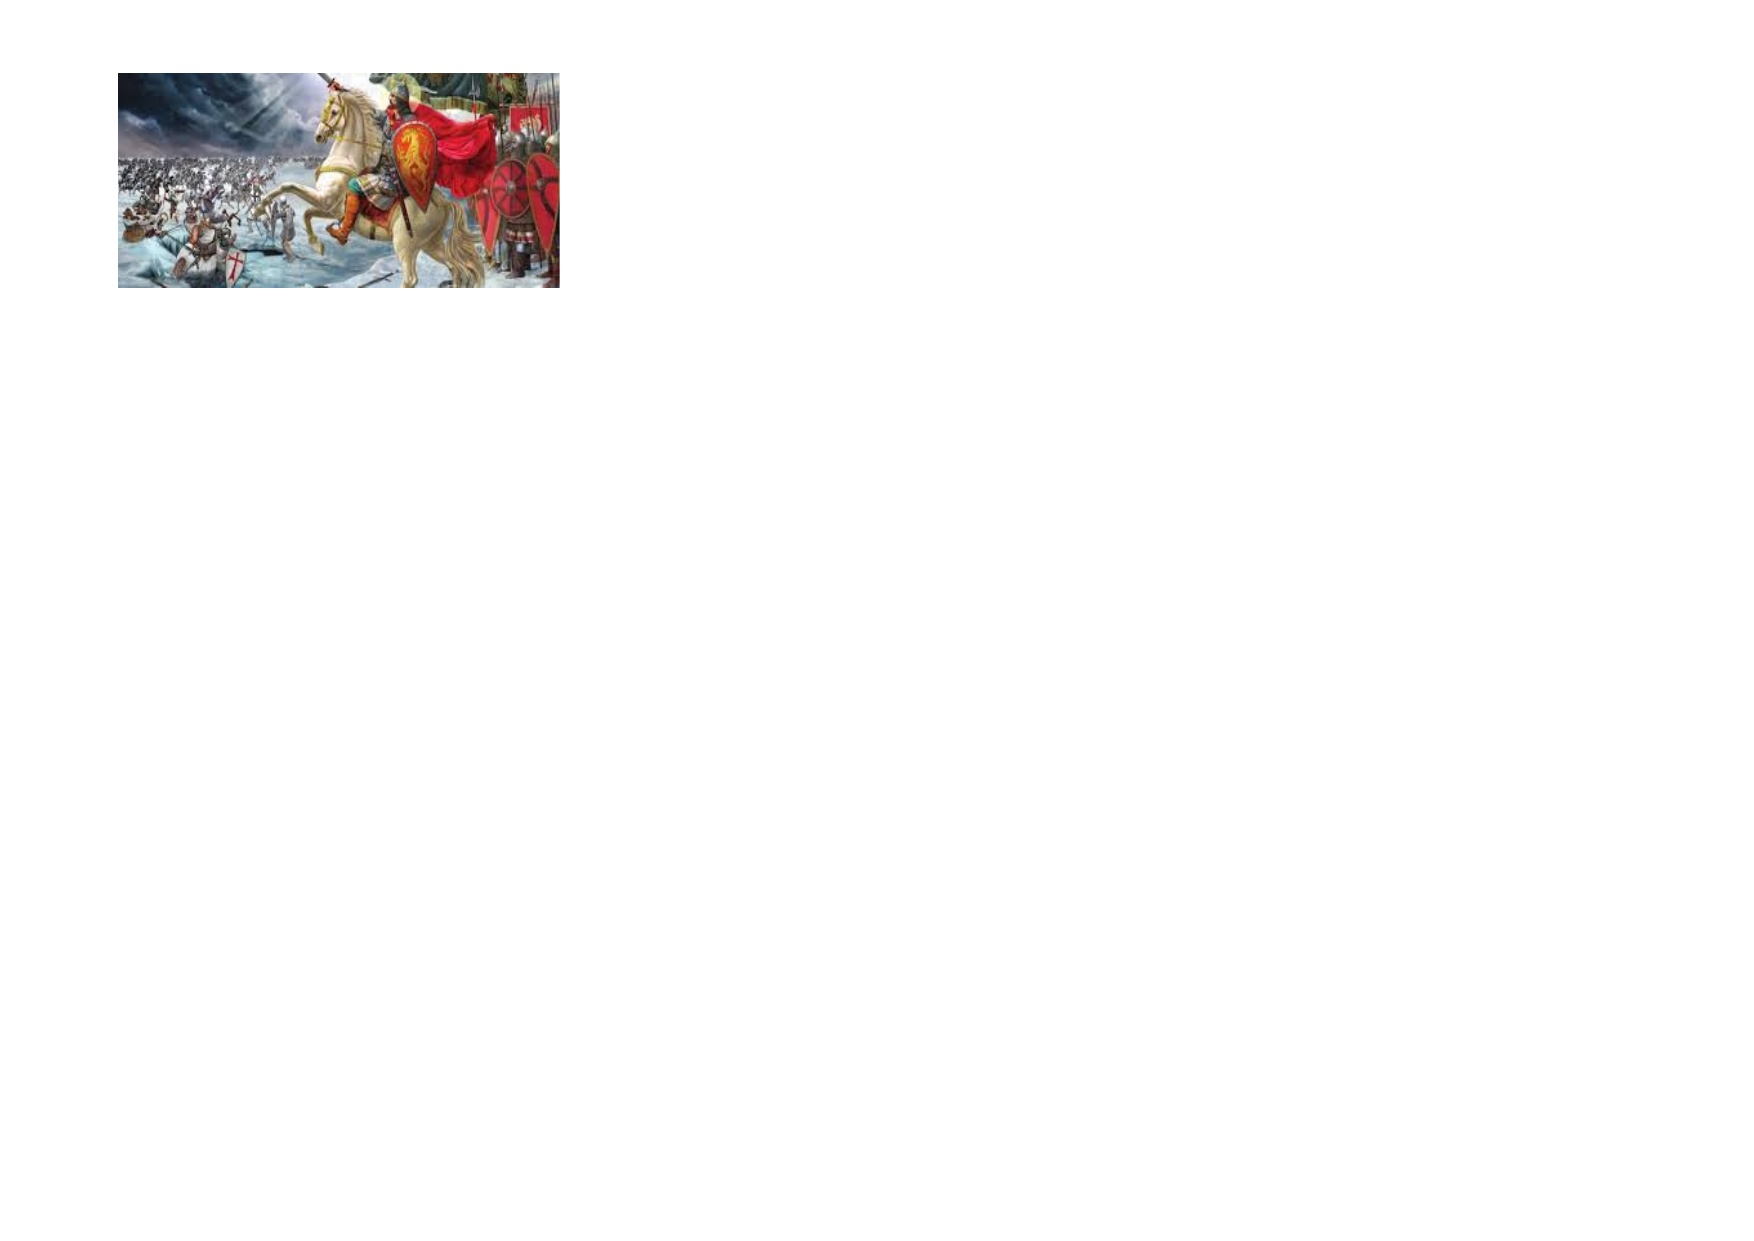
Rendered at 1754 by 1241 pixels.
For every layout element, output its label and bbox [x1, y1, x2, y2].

picture [118, 73, 560, 288]
